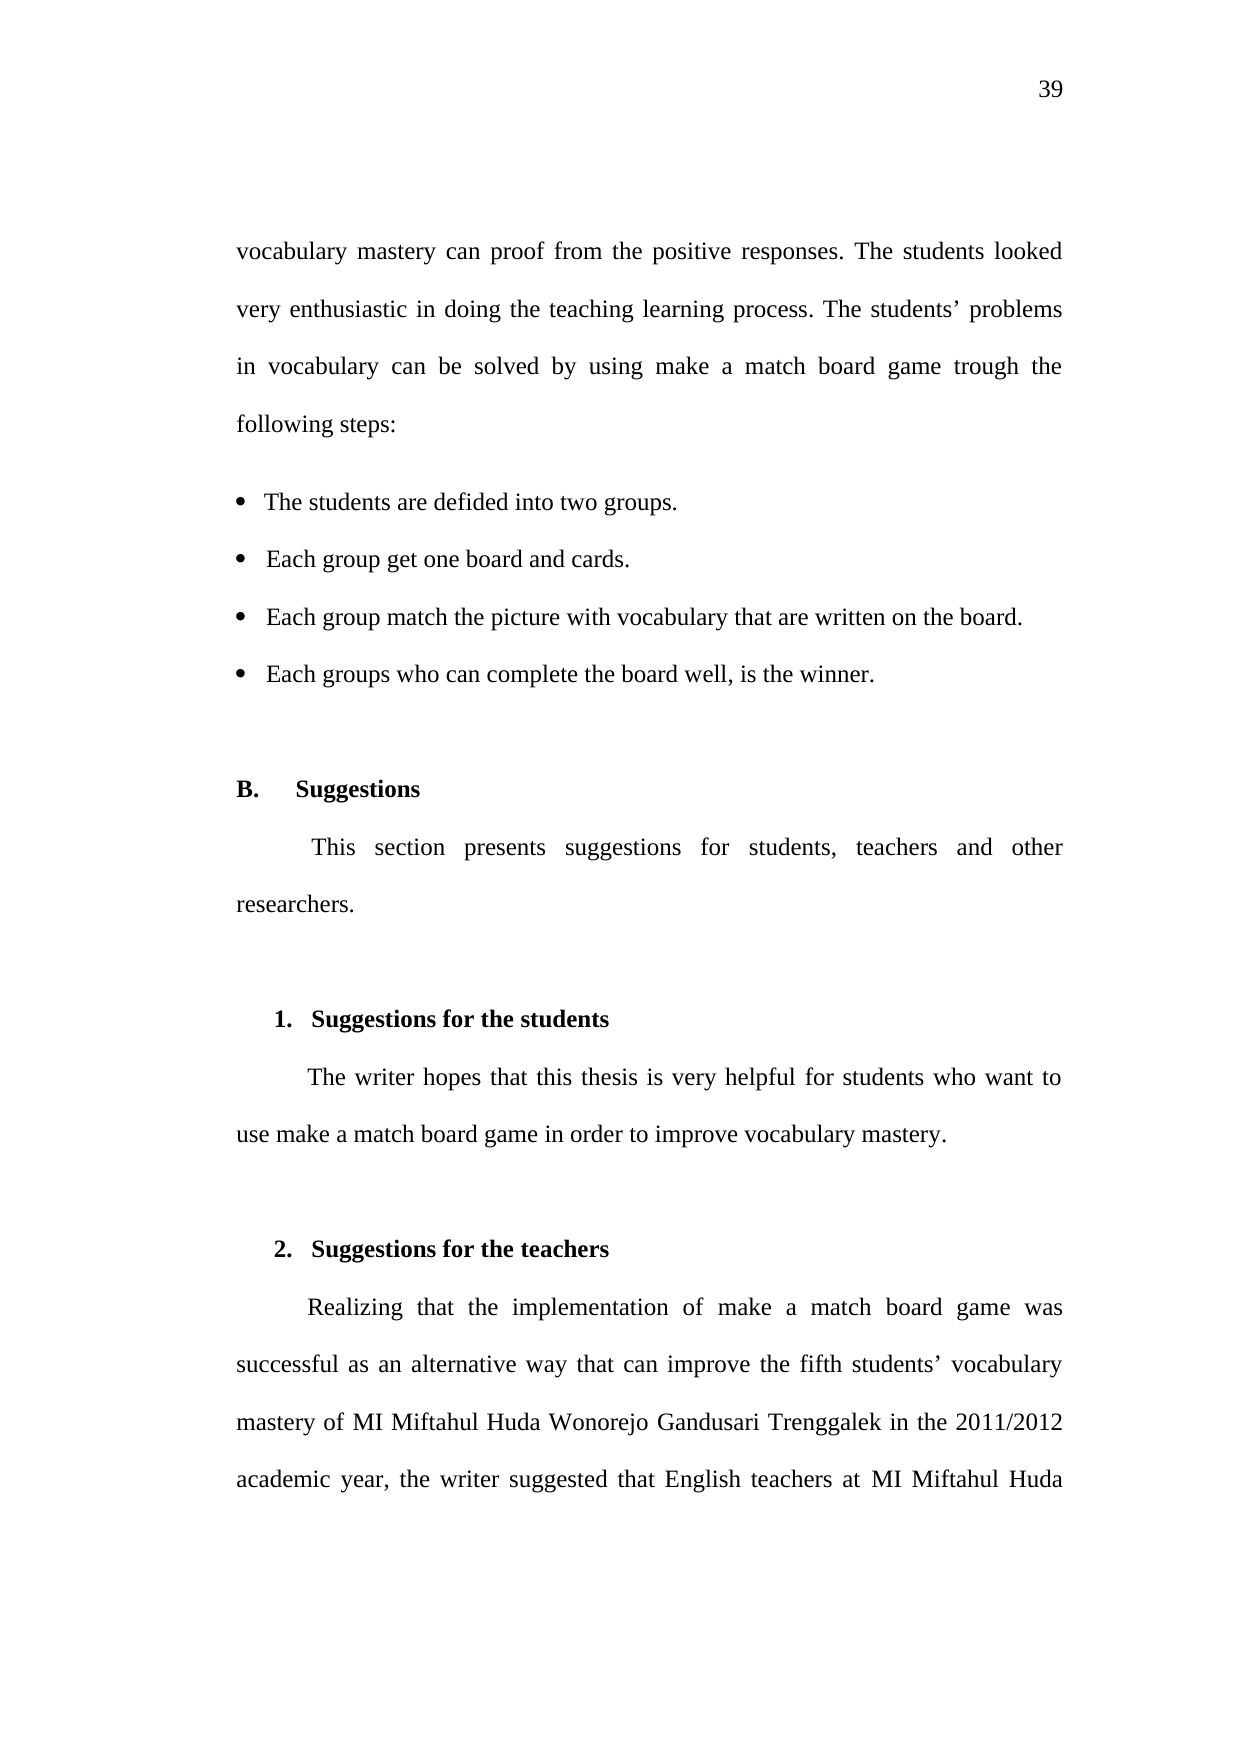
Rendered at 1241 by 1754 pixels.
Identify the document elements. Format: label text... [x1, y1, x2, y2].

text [236, 236, 1063, 437]
list Each group get one board and cards. [236, 544, 1063, 573]
text The writer hopes that this thesis is very helpful for students who want to use make a match board game in order to improve vocabulary mastery. [236, 1062, 1063, 1148]
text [236, 1292, 1063, 1493]
list The students are defided into two groups. [236, 487, 1063, 516]
list Each group match the picture with vocabulary that are written on the board. [236, 602, 1063, 631]
list Suggestions for the teachers [274, 1234, 1063, 1263]
list Suggestions [236, 774, 1063, 803]
text This section presents suggestions for students, teachers and other researchers. [236, 832, 1063, 918]
list Each groups who can complete the board well, is the winner. [236, 659, 1063, 688]
list Suggestions for the students [274, 1004, 1063, 1033]
